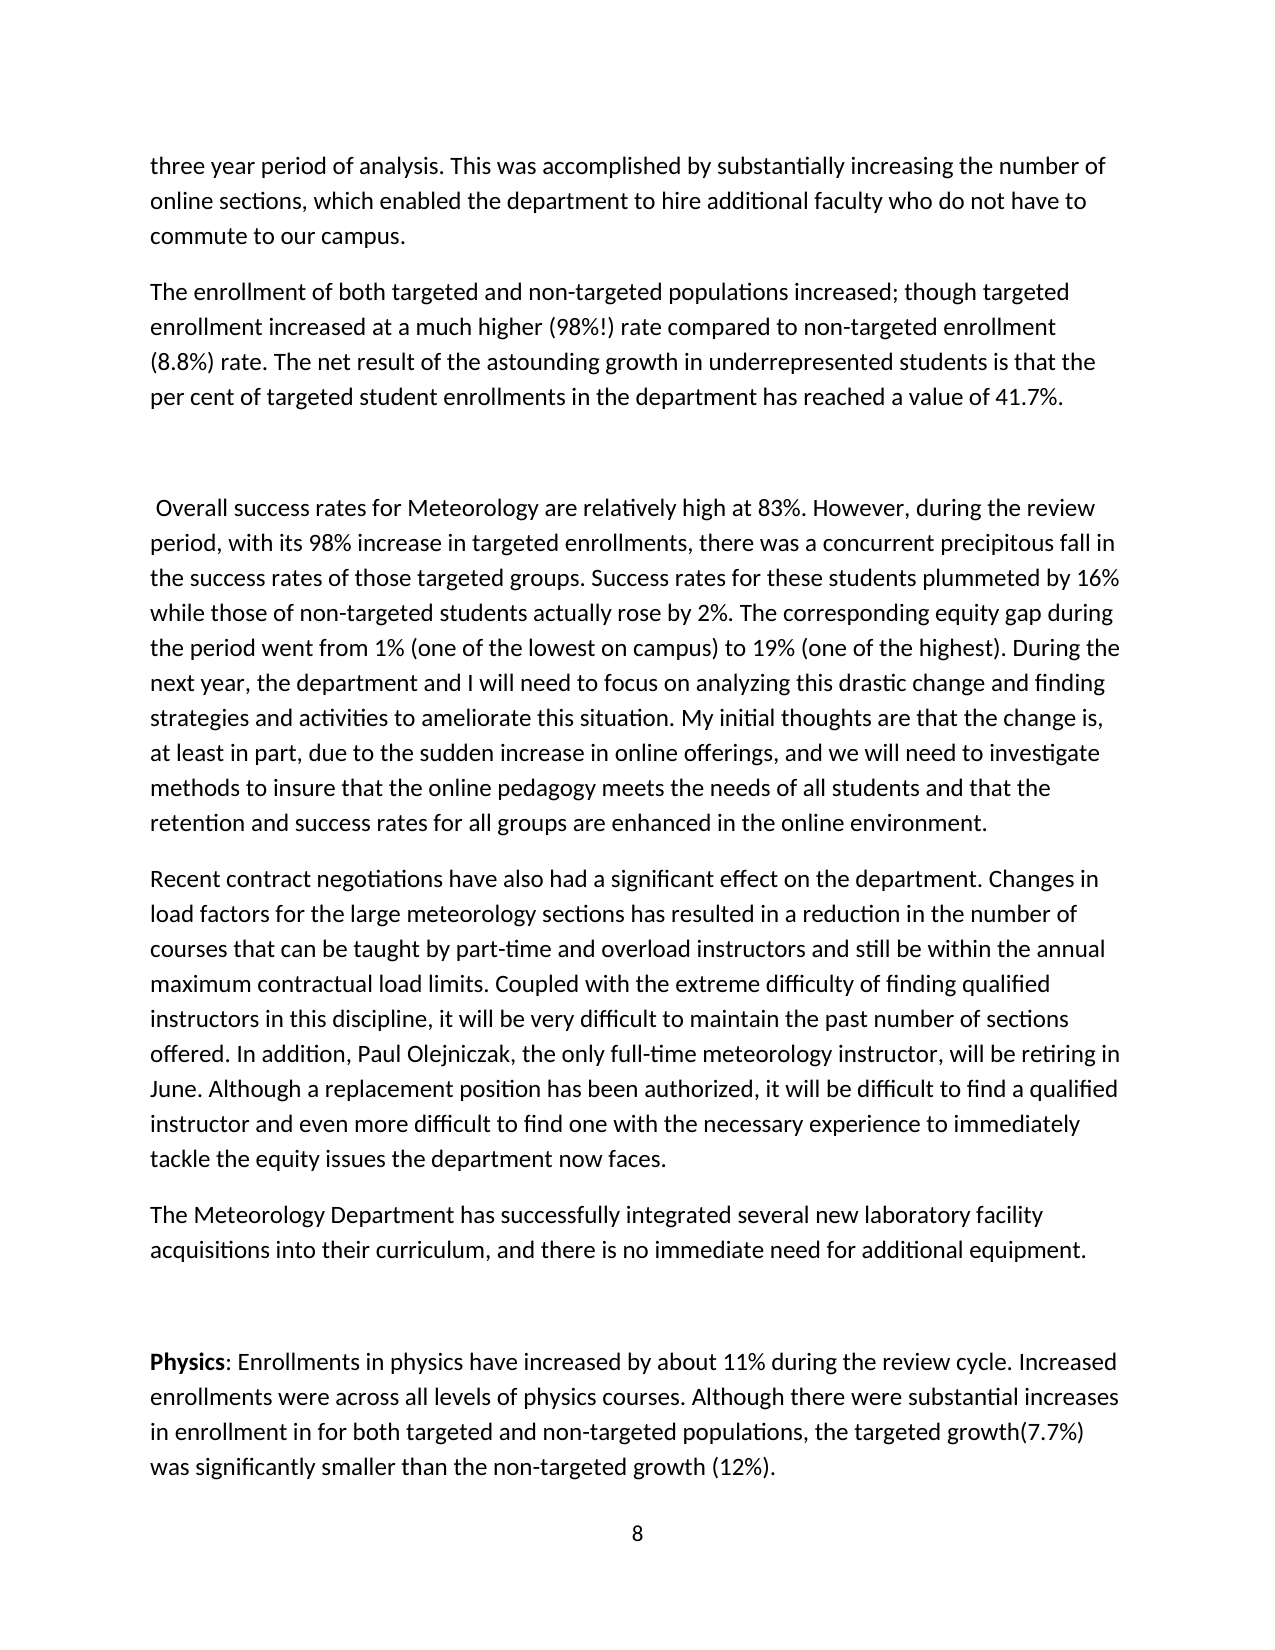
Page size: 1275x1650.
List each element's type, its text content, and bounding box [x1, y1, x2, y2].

text Recent contract negotiations have also had a significant effect on the department. Changes in load factors for the large meteorology sections has resulted in a reduction in the number of courses that can be taught by part-time and overload instructors and still be within the annual maximum contractual load limits. Coupled with the extreme difficulty of finding qualified instructors in this discipline, it will be very difficult to maintain the past number of sections offered. In addition, Paul Olejniczak, the only full-time meteorology instructor, will be retiring in June. Although a replacement position has been authorized, it will be difficult to find a qualified instructor and even more difficult to find one with the necessary experience to immediately tackle the equity issues the department now faces. [150, 863, 1125, 1174]
text Overall success rates for Meteorology are relatively high at 83%. However, during the review period, with its 98% increase in targeted enrollments, there was a concurrent precipitous fall in the success rates of those targeted groups. Success rates for these students plummeted by 16% while those of non-targeted students actually rose by 2%. The corresponding equity gap during the period went from 1% (one of the lowest on campus) to 19% (one of the highest). During the next year, the department and I will need to focus on analyzing this drastic change and finding strategies and activities to ameliorate this situation. My initial thoughts are that the change is, at least in part, due to the sudden increase in online offerings, and we will need to investigate methods to insure that the online pedagogy meets the needs of all students and that the retention and success rates for all groups are enhanced in the online environment. [150, 492, 1125, 838]
text Physics: Enrollments in physics have increased by about 11% during the review cycle. Increased enrollments were across all levels of physics courses. Although there were substantial increases in enrollment in for both targeted and non-targeted populations, the targeted growth(7.7%) was significantly smaller than the non-targeted growth (12%). [150, 1346, 1125, 1481]
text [150, 150, 1125, 251]
text The enrollment of both targeted and non-targeted populations increased; though targeted enrollment increased at a much higher (98%!) rate compared to non-targeted enrollment (8.8%) rate. The net result of the astounding growth in underrepresented students is that the per cent of targeted student enrollments in the department has reached a value of 41.7%. [150, 276, 1125, 411]
text The Meteorology Department has successfully integrated several new laboratory facility acquisitions into their curriculum, and there is no immediate need for additional equipment. [150, 1199, 1125, 1265]
